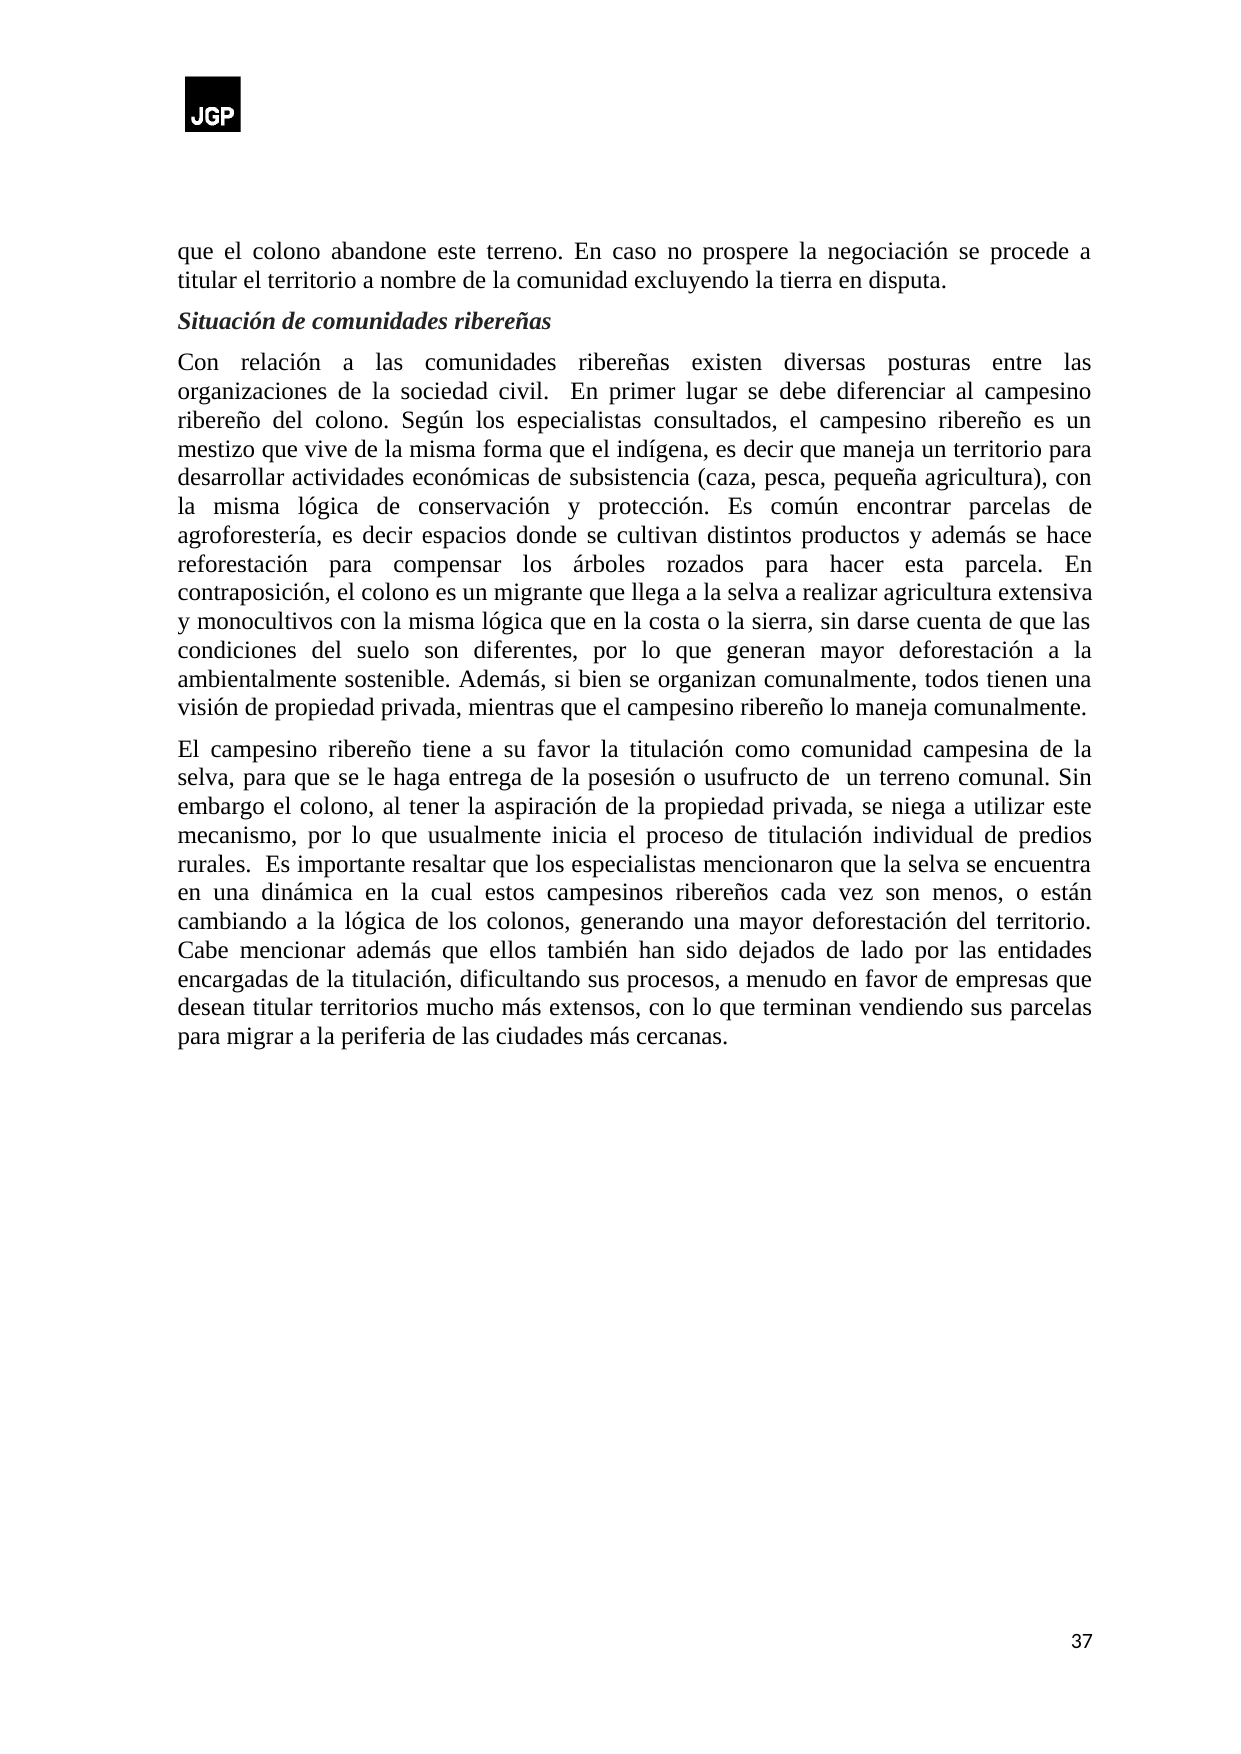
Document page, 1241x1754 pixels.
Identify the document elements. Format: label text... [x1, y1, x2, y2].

subtitle Situación de comunidades ribereñas [177, 306, 1093, 335]
text Con relación a las comunidades ribereñas existen diversas posturas entre las organizaciones de la sociedad civil. En primer lugar se debe diferenciar al campesino ribereño del colono. Según los especialistas consultados, el campesino ribereño es un mestizo que vive de la misma forma que el indígena, es decir que maneja un territorio para desarrollar actividades económicas de subsistencia (caza, pesca, pequeña agricultura), con la misma lógica de conservación y protección. Es común encontrar parcelas de agroforestería, es decir espacios donde se cultivan distintos productos y además se hace reforestación para compensar los árboles rozados para hacer esta parcela. En contraposición, el colono es un migrante que llega a la selva a realizar agricultura extensiva y monocultivos con la misma lógica que en la costa o la sierra, sin darse cuenta de que las condiciones del suelo son diferentes, por lo que generan mayor deforestación a la ambientalmente sostenible. Además, si bien se organizan comunalmente, todos tienen una visión de propiedad privada, mientras que el campesino ribereño lo maneja comunalmente. [177, 347, 1093, 721]
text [177, 236, 1093, 294]
text El campesino ribereño tiene a su favor la titulación como comunidad campesina de la selva, para que se le haga entrega de la posesión o usufructo de un terreno comunal. Sin embargo el colono, al tener la aspiración de la propiedad privada, se niega a utilizar este mecanismo, por lo que usualmente inicia el proceso de titulación individual de predios rurales. Es importante resaltar que los especialistas mencionaron que la selva se encuentra en una dinámica en la cual estos campesinos ribereños cada vez son menos, o están cambiando a la lógica de los colonos, generando una mayor deforestación del territorio. Cabe mencionar además que ellos también han sido dejados de lado por las entidades encargadas de la titulación, dificultando sus procesos, a menudo en favor de empresas que desean titular territorios mucho más extensos, con lo que terminan vendiendo sus parcelas para migrar a la periferia de las ciudades más cercanas. [177, 734, 1093, 1050]
picture [177, 73, 251, 138]
